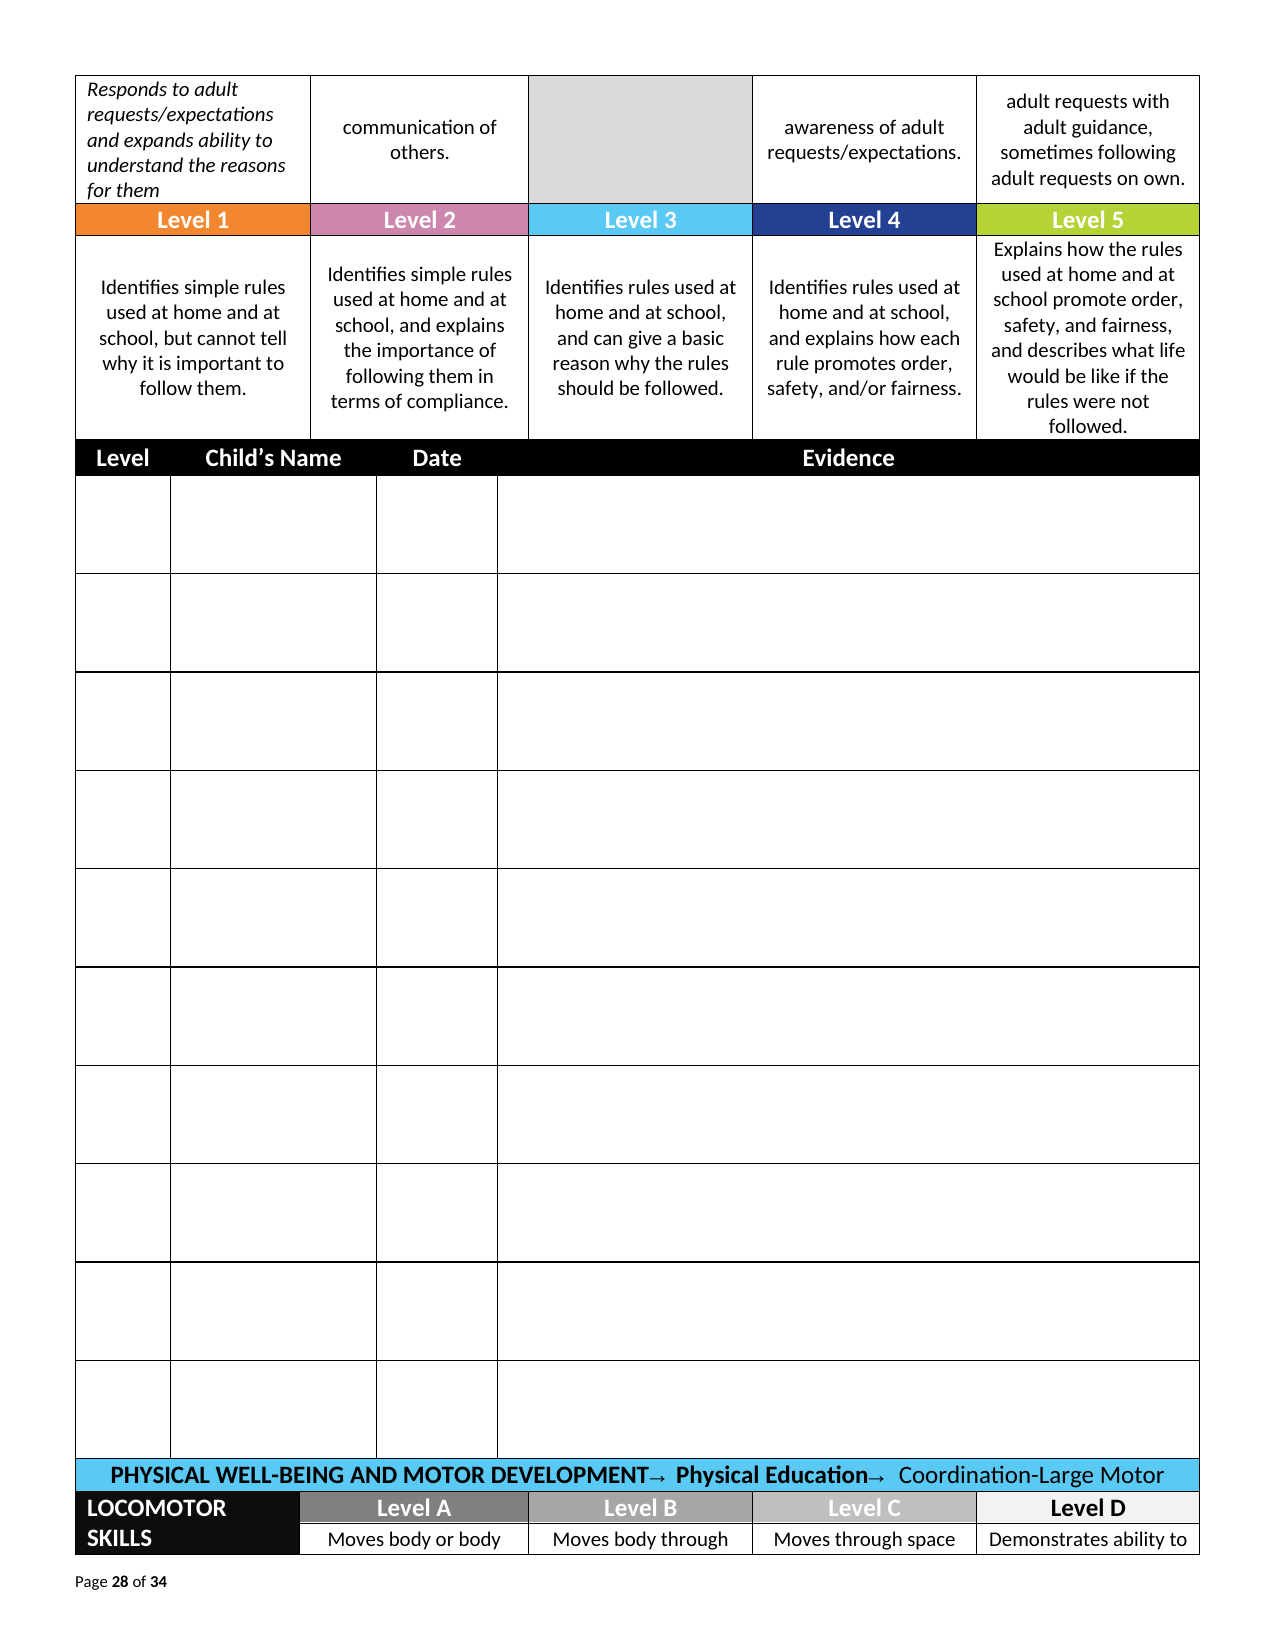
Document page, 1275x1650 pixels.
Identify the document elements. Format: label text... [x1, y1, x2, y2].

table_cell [529, 1524, 752, 1554]
table_cell [498, 968, 1199, 1065]
table_cell Level 3 [529, 204, 752, 235]
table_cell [753, 1524, 976, 1554]
table_cell [498, 1066, 1199, 1163]
table_cell [171, 476, 376, 573]
table_cell [76, 574, 170, 671]
table_cell [171, 1361, 376, 1458]
table_cell [171, 1164, 376, 1261]
table_cell [76, 771, 170, 868]
table_cell [377, 1164, 497, 1261]
table_cell [498, 869, 1199, 966]
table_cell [977, 76, 1199, 203]
table_cell Level 1 [76, 204, 310, 235]
table_cell [377, 574, 497, 671]
table_cell [498, 476, 1199, 573]
table_cell [171, 574, 376, 671]
table_cell [498, 1361, 1199, 1458]
table_cell Level 5 [977, 204, 1199, 235]
table_cell PHYSICAL WELL-BEING AND MOTOR DEVELOPMENT→ Physical Education→ Coordination-Large Motor [76, 1459, 1199, 1491]
table_cell Level [76, 440, 170, 475]
table_cell [171, 1066, 376, 1163]
table_cell [76, 476, 170, 573]
table_cell Identifies simple rules used at home and at school, and explains the importance of following them in terms of compliance. [311, 236, 528, 439]
table_cell [377, 476, 497, 573]
table_cell Evidence [498, 440, 1199, 475]
table_cell [377, 1263, 497, 1360]
table_cell Identifies rules used at home and at school, and explains how each rule promotes order, safety, and/or fairness. [753, 236, 976, 439]
table_cell Level D [977, 1492, 1199, 1522]
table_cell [311, 76, 528, 203]
table_cell [529, 76, 752, 203]
table_cell [76, 1066, 170, 1163]
table_cell [498, 574, 1199, 671]
table_cell [76, 1361, 170, 1458]
table_cell Explains how the rules used at home and at school promote order, safety, and fairness, and describes what life would be like if the rules were not followed. [977, 236, 1199, 439]
table_cell Responds to adult requests/expectations and expands ability to understand the reasons for them [76, 76, 310, 203]
table_cell [171, 771, 376, 868]
table_cell Identifies rules used at home and at school, and can give a basic reason why the rules should be followed. [529, 236, 752, 439]
table_cell [171, 968, 376, 1065]
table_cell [300, 1524, 528, 1554]
table_cell Date [377, 440, 497, 475]
table_cell Identifies simple rules used at home and at school, but cannot tell why it is important to follow them. [76, 236, 310, 439]
table_cell [171, 1263, 376, 1360]
table_cell [76, 1164, 170, 1261]
table_cell Child’s Name [171, 440, 376, 475]
table_cell [377, 869, 497, 966]
table_cell Level 4 [753, 204, 976, 235]
table_cell [377, 1361, 497, 1458]
table_cell [498, 673, 1199, 770]
table_cell [498, 1164, 1199, 1261]
table_cell [377, 673, 497, 770]
table_cell [76, 968, 170, 1065]
table_cell [171, 869, 376, 966]
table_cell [977, 1524, 1199, 1554]
table_cell [498, 771, 1199, 868]
table_cell [76, 1263, 170, 1360]
table_cell [76, 673, 170, 770]
table_cell [171, 673, 376, 770]
table_cell Level B [529, 1492, 752, 1522]
table_cell [377, 968, 497, 1065]
table_cell Level A [300, 1492, 528, 1522]
table_cell [498, 1263, 1199, 1360]
table_cell [76, 869, 170, 966]
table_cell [753, 76, 976, 203]
table_cell [377, 1066, 497, 1163]
table_cell Level 2 [311, 204, 528, 235]
table_cell [377, 771, 497, 868]
table_cell Level C [753, 1492, 976, 1522]
table_cell LOCOMOTOR SKILLS [76, 1492, 299, 1554]
